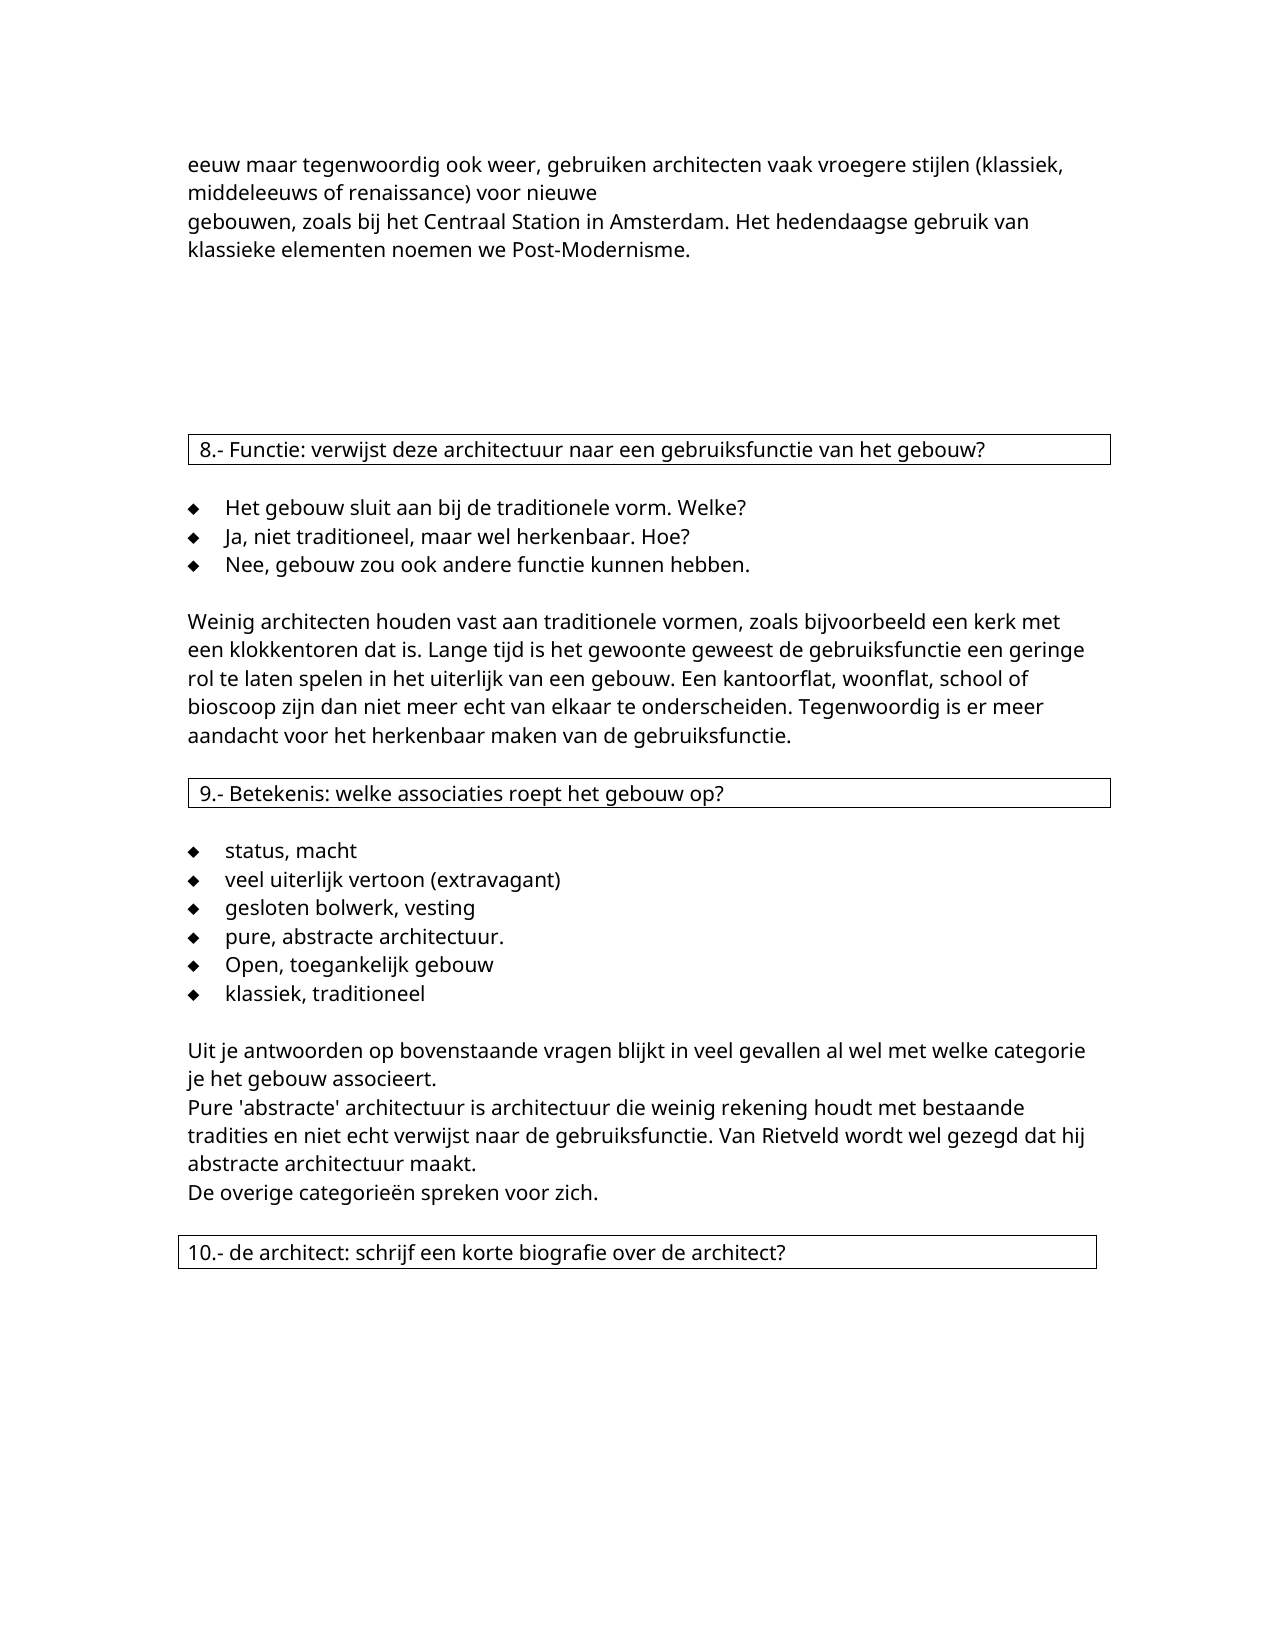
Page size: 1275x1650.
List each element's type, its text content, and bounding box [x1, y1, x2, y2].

text 10.- de architect: schrijf een korte biografie over de architect? [179, 1236, 1096, 1268]
list Het gebouw sluit aan bij de traditionele vorm. Welke? [187, 493, 1087, 522]
text Uit je antwoorden op bovenstaande vragen blijkt in veel gevallen al wel met welke categorie je het gebouw associeert. [187, 1036, 1087, 1093]
table_header 9.- Betekenis: welke associaties roept het gebouw op? [189, 779, 1110, 807]
list klassiek, traditioneel [187, 979, 1087, 1007]
text gebouwen, zoals bij het Centraal Station in Amsterdam. Het hedendaagse gebruik van klassieke elementen noemen we Post-Modernisme. [187, 207, 1087, 264]
list Ja, niet traditioneel, maar wel herkenbaar. Hoe? [187, 522, 1087, 550]
list pure, abstracte architectuur. [187, 922, 1087, 950]
list status, macht [187, 837, 1087, 865]
table_header 8.- Functie: verwijst deze architectuur naar een gebruiksfunctie van het gebouw? [189, 435, 1110, 464]
list veel uiterlijk vertoon (extravagant) [187, 865, 1087, 893]
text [187, 150, 1087, 207]
list Open, toegankelijk gebouw [187, 950, 1087, 979]
text Pure 'abstracte' architectuur is architectuur die weinig rekening houdt met bestaande tradities en niet echt verwijst naar de gebruiksfunctie. Van Rietveld wordt wel gezegd dat hij abstracte architectuur maakt. [187, 1093, 1087, 1178]
list gesloten bolwerk, vesting [187, 893, 1087, 922]
list Nee, gebouw zou ook andere functie kunnen hebben. [187, 550, 1087, 579]
text Weinig architecten houden vast aan traditionele vormen, zoals bijvoorbeeld een kerk met een klokkentoren dat is. Lange tijd is het gewoonte geweest de gebruiksfunctie een geringe rol te laten spelen in het uiterlijk van een gebouw. Een kantoorflat, woonflat, school of bioscoop zijn dan niet meer echt van elkaar te onderscheiden. Tegenwoordig is er meer aandacht voor het herkenbaar maken van de gebruiksfunctie. [187, 607, 1087, 749]
text De overige categorieën spreken voor zich. [187, 1178, 1087, 1206]
